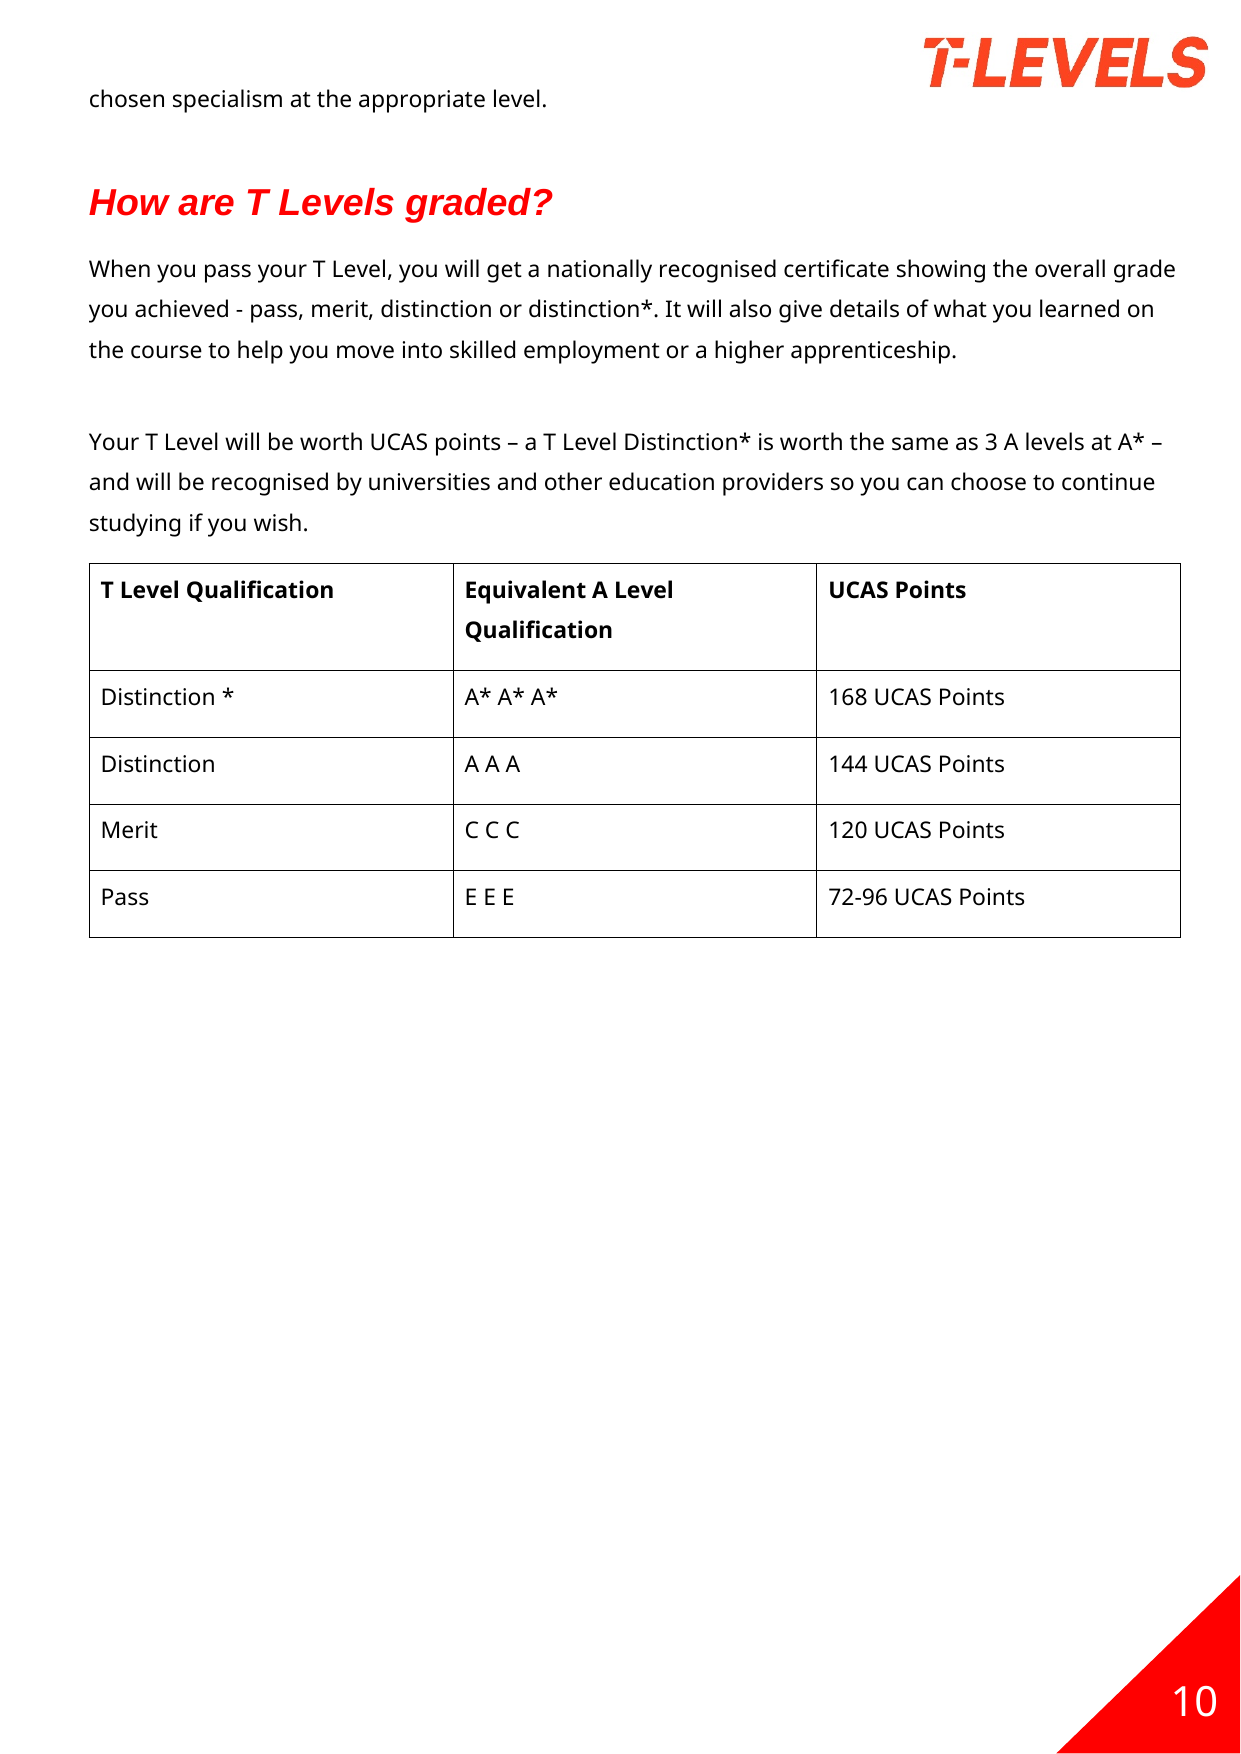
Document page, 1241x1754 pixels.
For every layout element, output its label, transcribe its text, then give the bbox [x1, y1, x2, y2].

table_cell 72-96 UCAS Points [817, 871, 1180, 937]
table_cell Distinction [90, 738, 453, 804]
table_cell Pass [90, 871, 453, 937]
table_cell A A A [454, 738, 816, 804]
table_header UCAS Points [817, 564, 1180, 670]
text When you pass your T Level, you will get a nationally recognised certificate showing the overall grade you achieved - pass, merit, distinction or distinction*. It will also give details of what you learned on the course to help you move into skilled employment or a higher apprenticeship. [89, 243, 1181, 365]
table_cell Merit [90, 805, 453, 870]
text How are T Levels graded? [89, 180, 1181, 223]
table_cell 120 UCAS Points [817, 805, 1180, 870]
table_header T Level Qualification [90, 564, 453, 670]
table_cell Distinction * [90, 671, 453, 737]
table_cell E E E [454, 871, 816, 937]
text Your T Level will be worth UCAS points – a T Level Distinction* is worth the same as 3 A levels at A* – and will be recognised by universities and other education providers so you can choose to continue studying if you wish. [89, 416, 1181, 538]
table_cell 168 UCAS Points [817, 671, 1180, 737]
picture [918, 32, 1210, 92]
table_cell 144 UCAS Points [817, 738, 1180, 804]
table_cell A* A* A* [454, 671, 816, 737]
table_header Equivalent A Level Qualification [454, 564, 816, 670]
table_cell C C C [454, 805, 816, 870]
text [89, 74, 1181, 155]
